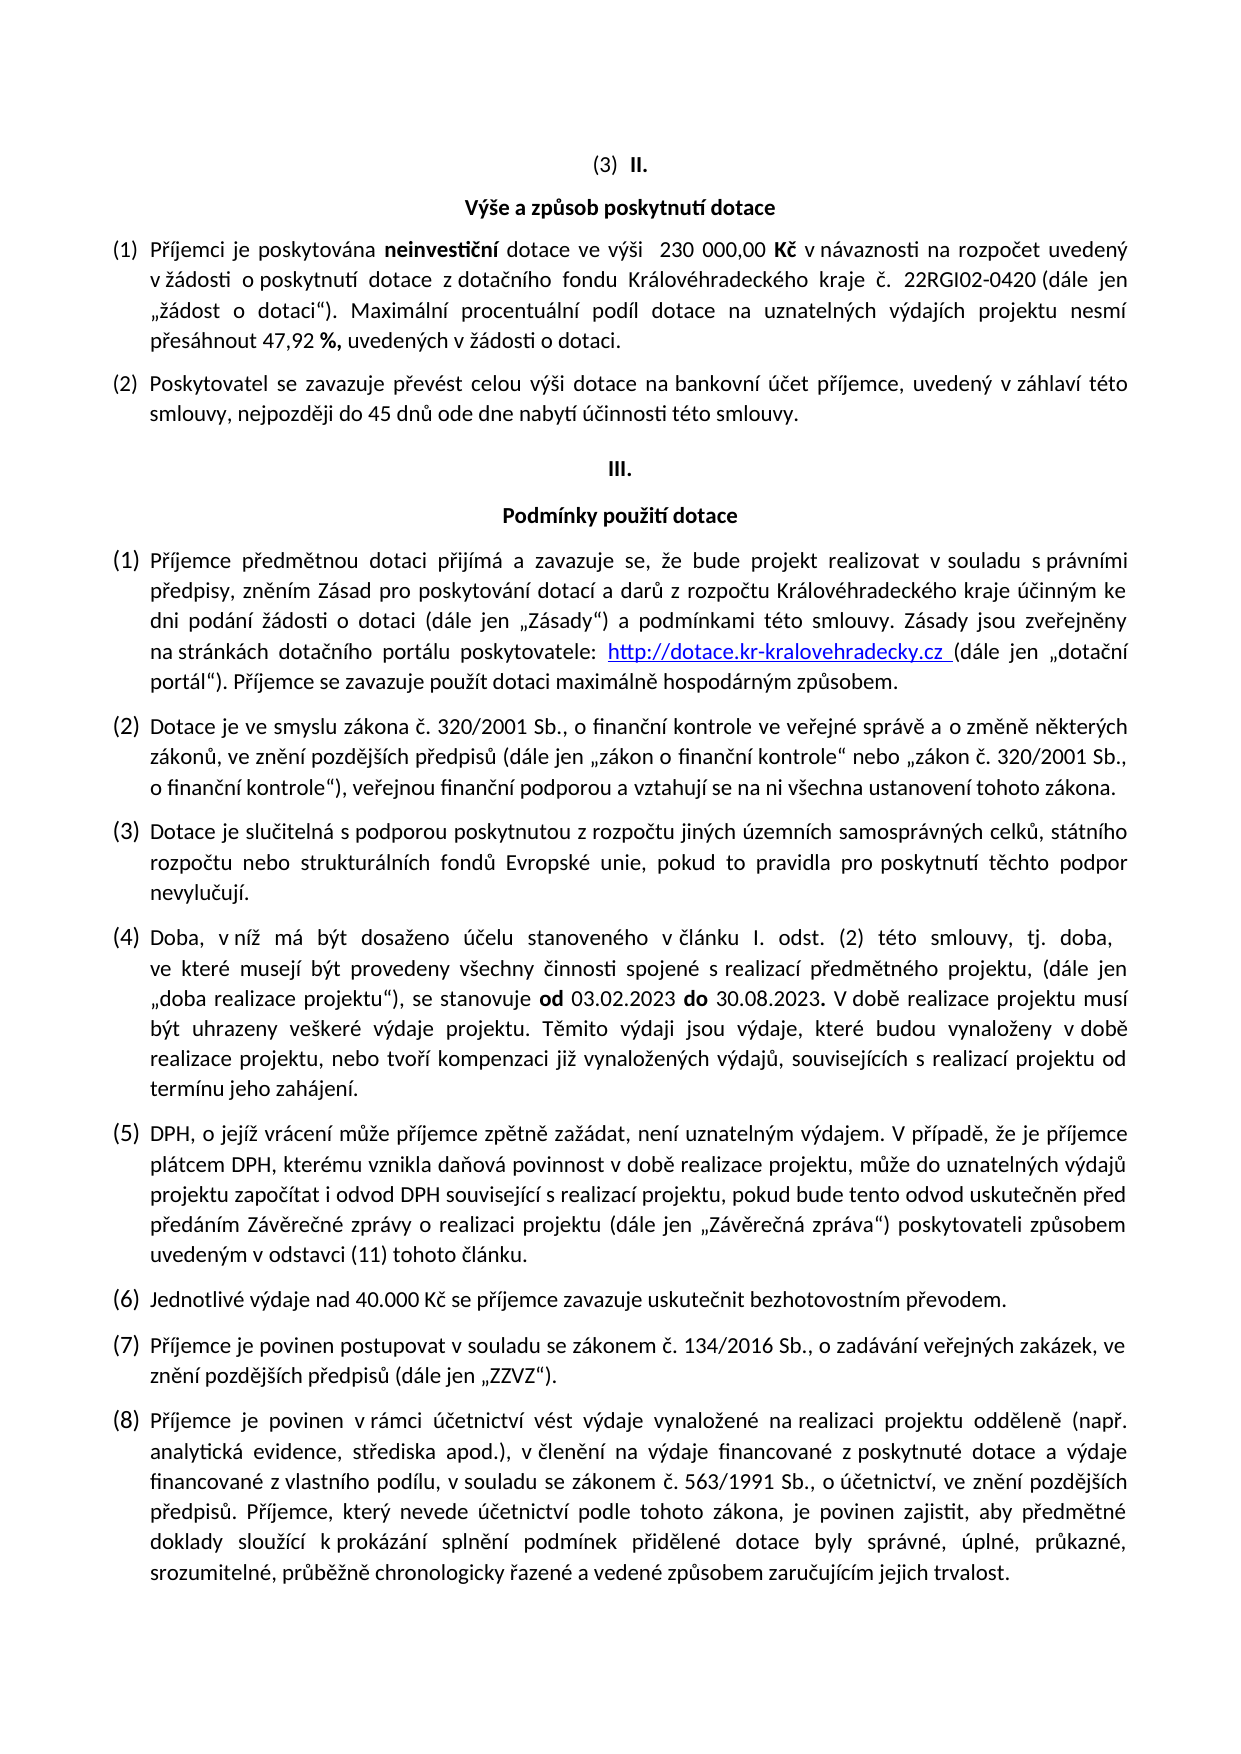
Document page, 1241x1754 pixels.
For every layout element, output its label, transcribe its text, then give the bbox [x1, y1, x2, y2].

list Dotace je slučitelná s podporou poskytnutou z rozpočtu jiných územních samosprávných celků, státního rozpočtu nebo strukturálních fondů Evropské unie, pokud to pravidla pro poskytnutí těchto podpor nevylučují. [112, 815, 1128, 906]
list Poskytovatel se zavazuje převést celou výši dotace na bankovní účet příjemce, uvedený v záhlaví této smlouvy, nejpozději do 45 dnů ode dne nabytí účinnosti této smlouvy. [112, 369, 1128, 427]
list DPH, o jejíž vrácení může příjemce zpětně zažádat, není uznatelným výdajem. V případě, že je příjemce plátcem DPH, kterému vznikla daňová povinnost v době realizace projektu, může do uznatelných výdajů projektu započítat i odvod DPH související s realizací projektu, pokud bude tento odvod uskutečněn před předáním Závěrečné zprávy o realizaci projektu (dále jen „Závěrečná zpráva“) poskytovateli způsobem uvedeným v odstavci (11) tohoto článku. [112, 1117, 1128, 1269]
list Příjemci je poskytována neinvestiční dotace ve výši 230 000,00 Kč v návaznosti na rozpočet uvedený v žádosti o poskytnutí dotace z dotačního fondu Královéhradeckého kraje č. 22RGI02-0420 (dále jen „žádost o dotaci“). Maximální procentuální podíl dotace na uznatelných výdajích projektu nesmí přesáhnout 47,92 %, uvedených v žádosti o dotaci. [112, 235, 1128, 354]
list Dotace je ve smyslu zákona č. 320/2001 Sb., o finanční kontrole ve veřejné správě a o změně některých zákonů, ve znění pozdějších předpisů (dále jen „zákon o finanční kontrole“ nebo „zákon č. 320/2001 Sb., o finanční kontrole“), veřejnou finanční podporou a vztahují se na ni všechna ustanovení tohoto zákona. [112, 710, 1128, 801]
list Příjemce je povinen postupovat v souladu se zákonem č. 134/2016 Sb., o zadávání veřejných zakázek, ve znění pozdějších předpisů (dále jen „ZZVZ“). [112, 1329, 1128, 1389]
list Příjemce předmětnou dotaci přijímá a zavazuje se, že bude projekt realizovat v souladu s právními předpisy, zněním Zásad pro poskytování dotací a darů z rozpočtu Královéhradeckého kraje účinným ke dni podání žádosti o dotaci (dále jen „Zásady“) a podmínkami této smlouvy. Zásady jsou zveřejněny na stránkách dotačního portálu poskytovatele: http://dotace.kr-kralovehradecky.cz (dále jen „dotační portál“). Příjemce se zavazuje použít dotaci maximálně hospodárným způsobem. [112, 544, 1128, 695]
text Výše a způsob poskytnutí dotace [112, 193, 1128, 221]
text III. [112, 454, 1128, 482]
list II. [112, 150, 1128, 178]
list Příjemce je povinen v rámci účetnictví vést výdaje vynaložené na realizaci projektu odděleně (např. analytická evidence, střediska apod.), v členění na výdaje financované z poskytnuté dotace a výdaje financované z vlastního podílu, v souladu se zákonem č. 563/1991 Sb., o účetnictví, ve znění pozdějších předpisů. Příjemce, který nevede účetnictví podle tohoto zákona, je povinen zajistit, aby předmětné doklady sloužící k prokázání splnění podmínek přidělené dotace byly správné, úplné, průkazné, srozumitelné, průběžně chronologicky řazené a vedené způsobem zaručujícím jejich trvalost. [112, 1404, 1128, 1586]
list Doba, v níž má být dosaženo účelu stanoveného v článku I. odst. (2) této smlouvy, tj. doba, ve které musejí být provedeny všechny činnosti spojené s realizací předmětného projektu, (dále jen „doba realizace projektu“), se stanovuje od 03.02.2023 do 30.08.2023. V době realizace projektu musí být uhrazeny veškeré výdaje projektu. Těmito výdaji jsou výdaje, které budou vynaloženy v době realizace projektu, nebo tvoří kompenzaci již vynaložených výdajů, souvisejících s realizací projektu od termínu jeho zahájení. [112, 921, 1128, 1103]
list Jednotlivé výdaje nad 40.000 Kč se příjemce zavazuje uskutečnit bezhotovostním převodem. [112, 1283, 1128, 1314]
text Podmínky použití dotace [112, 501, 1128, 529]
